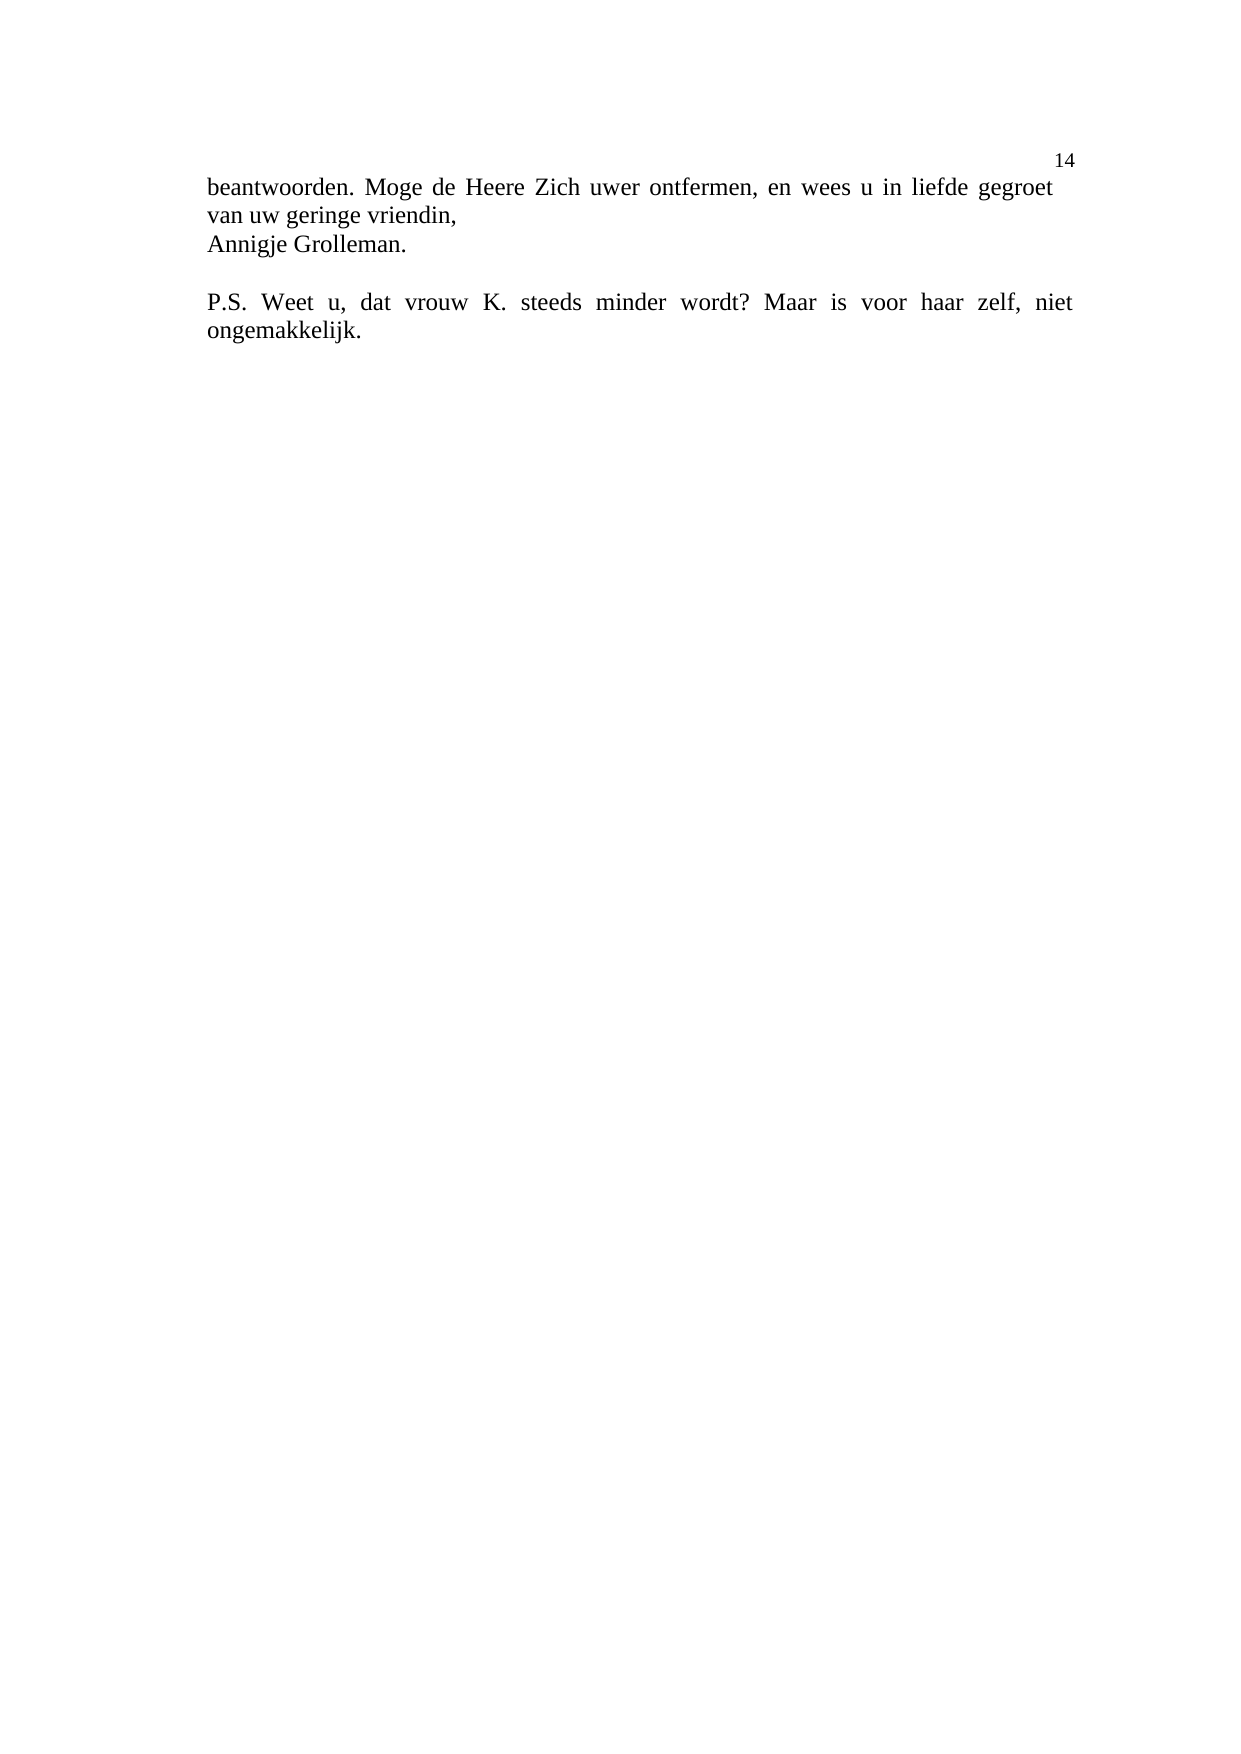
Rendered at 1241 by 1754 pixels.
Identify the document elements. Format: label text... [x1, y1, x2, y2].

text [207, 172, 1075, 229]
text P.S. Weet u, dat vrouw K. steeds minder wordt? Maar is voor haar zelf, niet ongemakkelijk. [207, 287, 1075, 344]
text Annigje Grolleman. [207, 229, 1075, 258]
